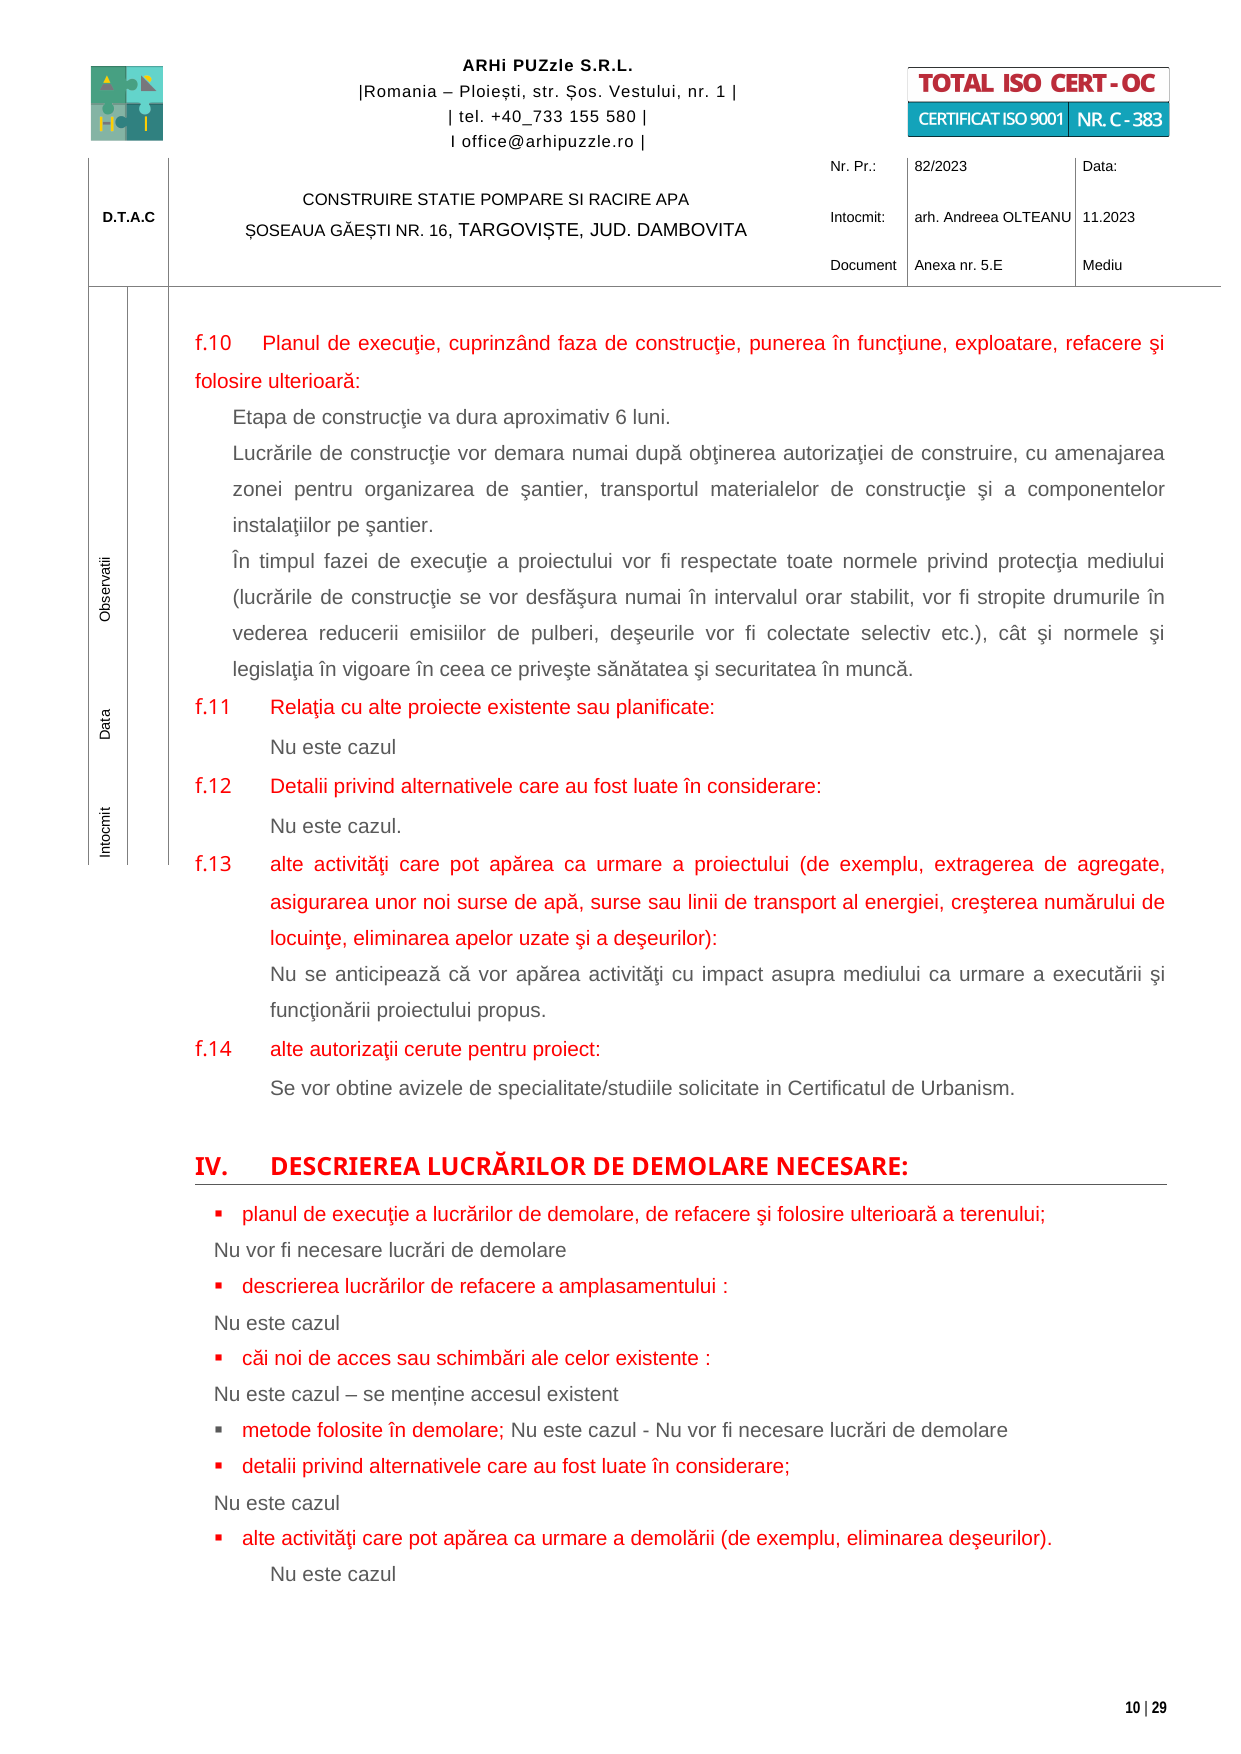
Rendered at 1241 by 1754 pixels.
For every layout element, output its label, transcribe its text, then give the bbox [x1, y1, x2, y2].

text Nu vor fi necesare lucrări de demolare [214, 1238, 1167, 1262]
text Lucrările de construcţie vor demara numai după obţinerea autorizaţiei de construire, cu amenajarea zonei pentru organizarea de şantier, transportul materialelor de construcţie şi a componentelor instalaţiilor pe şantier. [232, 441, 1167, 537]
picture [90, 66, 163, 141]
list metode folosite în demolare; Nu este cazul - Nu vor fi necesare lucrări de demolare [214, 1418, 1167, 1442]
list căi noi de acces sau schimbări ale celor existente : [214, 1346, 1167, 1370]
list DESCRIEREA LUCRĂRILOR DE DEMOLARE NECESARE: [195, 1148, 1167, 1184]
text Etapa de construcţie va dura aproximativ 6 luni. [232, 405, 1167, 429]
text Nu este cazul – se menține accesul existent [214, 1382, 1167, 1406]
text Nu este cazul [270, 735, 1167, 759]
text Se vor obtine avizele de specialitate/studiile solicitate in Certificatul de Urbanism. [270, 1076, 1167, 1100]
text Nu este cazul. [270, 813, 1167, 837]
text Nu este cazul [270, 1562, 1167, 1586]
list descrierea lucrărilor de refacere a amplasamentului : [214, 1274, 1167, 1298]
list detalii privind alternativele care au fost luate în considerare; [214, 1454, 1167, 1478]
list alte activităţi care pot apărea ca urmare a proiectului (de exemplu, extragerea de agregate, asigurarea unor noi surse de apă, surse sau linii de transport al energiei, creşterea numărului de locuinţe, eliminarea apelor uzate şi a deşeurilor): [195, 849, 1167, 950]
text Nu este cazul [214, 1490, 1167, 1514]
picture [907, 67, 1170, 137]
list planul de execuţie a lucrărilor de demolare, de refacere şi folosire ulterioară a terenului; [214, 1202, 1167, 1226]
list Detalii privind alternativele care au fost luate în considerare: [195, 771, 1167, 799]
list alte activităţi care pot apărea ca urmare a demolării (de exemplu, eliminarea deşeurilor). [214, 1526, 1167, 1550]
list Relaţia cu alte proiecte existente sau planificate: [195, 692, 1167, 721]
text Nu este cazul [214, 1310, 1167, 1334]
list Planul de execuţie, cuprinzând faza de construcţie, punerea în funcţiune, exploatare, refacere şi folosire ulterioară: [195, 328, 1167, 393]
text Nu se anticipează că vor apărea activităţi cu impact asupra mediului ca urmare a executării şi funcţionării proiectului propus. [270, 962, 1167, 1022]
text În timpul fazei de execuţie a proiectului vor fi respectate toate normele privind protecţia mediului (lucrările de construcţie se vor desfăşura numai în intervalul orar stabilit, vor fi stropite drumurile în vederea reducerii emisiilor de pulberi, deşeurile vor fi colectate selectiv etc.), cât şi normele şi legislaţia în vigoare în ceea ce priveşte sănătatea şi securitatea în muncă. [232, 549, 1167, 680]
list alte autorizaţii cerute pentru proiect: [195, 1034, 1167, 1062]
